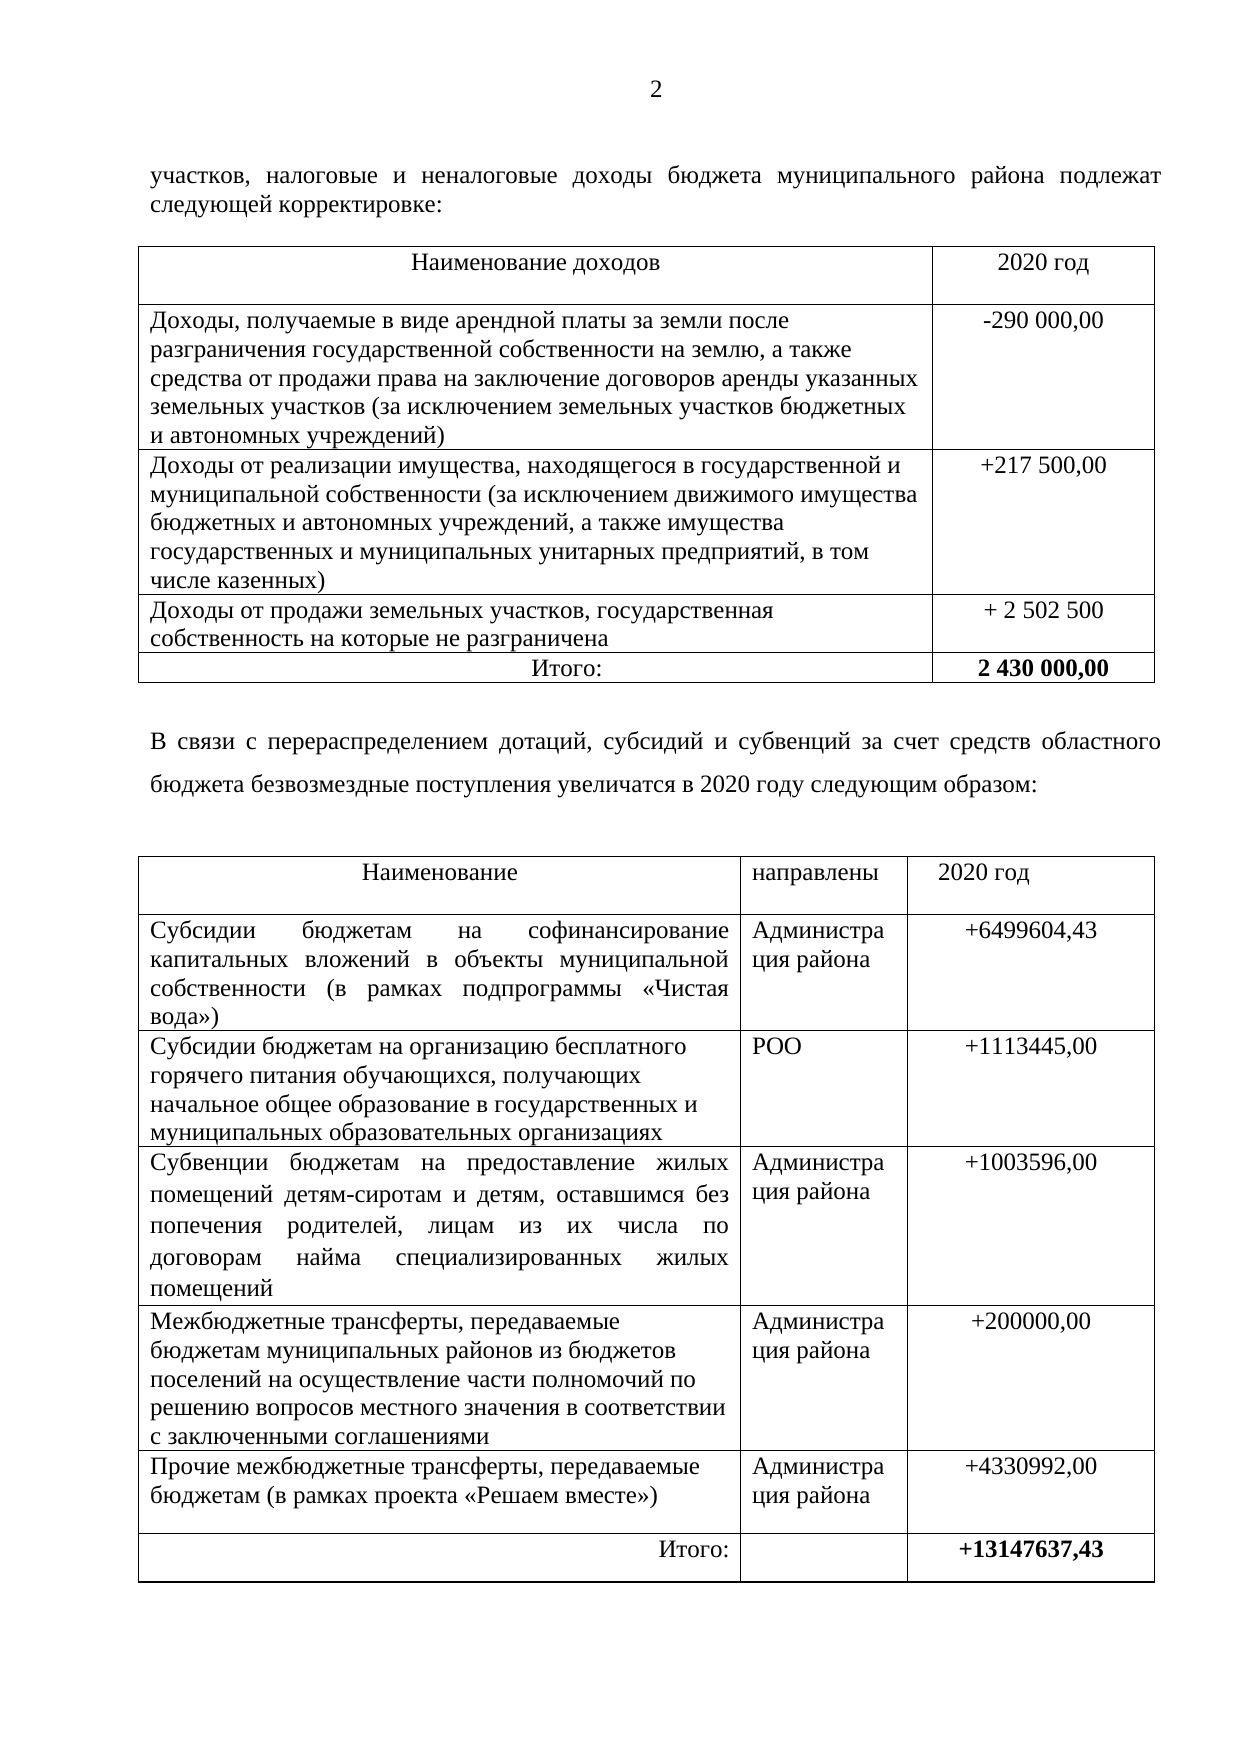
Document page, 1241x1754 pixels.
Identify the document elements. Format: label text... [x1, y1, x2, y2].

table_cell Субсидии бюджетам на организацию бесплатного горячего питания обучающихся, получающих начальное общее образование в государственных и муниципальных образовательных организациях [139, 1031, 740, 1146]
table_cell +1113445,00 [908, 1031, 1154, 1146]
table_cell Прочие межбюджетные трансферты, передаваемые бюджетам (в рамках проекта «Решаем вместе») [139, 1451, 740, 1533]
table_cell +4330992,00 [908, 1451, 1154, 1533]
table_cell +13147637,43 [908, 1534, 1154, 1581]
table_cell + 2 502 500 [933, 595, 1154, 652]
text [150, 160, 1162, 217]
table_cell Доходы от продажи земельных участков, государственная собственность на которые не разграничена [139, 595, 932, 652]
table_header Наименование [139, 857, 740, 914]
table_header 2020 год [908, 857, 1154, 914]
table_cell Субсидии бюджетам на софинансирование капитальных вложений в объекты муниципальной собственности (в рамках подпрограммы «Чистая вода») [139, 915, 740, 1030]
table_cell -290 000,00 [933, 305, 1154, 449]
table_cell Администрация района [741, 1306, 907, 1450]
table_cell Администрация района [741, 915, 907, 1030]
table_cell Доходы от реализации имущества, находящегося в государственной и муниципальной собственности (за исключением движимого имущества бюджетных и автономных учреждений, а также имущества государственных и муниципальных унитарных предприятий, в том числе казенных) [139, 450, 932, 594]
table_cell Администрация района [741, 1451, 907, 1533]
table_cell +1003596,00 [908, 1147, 1154, 1305]
text В связи с перераспределением дотаций, субсидий и субвенций за счет средств областного бюджета безвозмездные поступления увеличатся в 2020 году следующим образом: [150, 726, 1162, 798]
table_header 2020 год [933, 247, 1154, 304]
table_header Наименование доходов [139, 247, 932, 304]
table_cell Итого: [139, 1534, 740, 1581]
table_cell Администрация района [741, 1147, 907, 1305]
table_cell +217 500,00 [933, 450, 1154, 594]
table_cell 2 430 000,00 [933, 653, 1154, 682]
table_cell РОО [741, 1031, 907, 1146]
table_cell Итого: [139, 653, 932, 682]
table_header направлены [741, 857, 907, 914]
table_cell +200000,00 [908, 1306, 1154, 1450]
table_cell +6499604,43 [908, 915, 1154, 1030]
table_cell Межбюджетные трансферты, передаваемые бюджетам муниципальных районов из бюджетов поселений на осуществление части полномочий по решению вопросов местного значения в соответствии с заключенными соглашениями [139, 1306, 740, 1450]
table_cell Доходы, получаемые в виде арендной платы за земли после разграничения государственной собственности на землю, а также средства от продажи права на заключение договоров аренды указанных земельных участков (за исключением земельных участков бюджетных и автономных учреждений) [139, 305, 932, 449]
table_cell [741, 1534, 907, 1581]
table_cell Субвенции бюджетам на предоставление жилых помещений детям-сиротам и детям, оставшимся без попечения родителей, лицам из их числа по договорам найма специализированных жилых помещений [139, 1147, 740, 1305]
